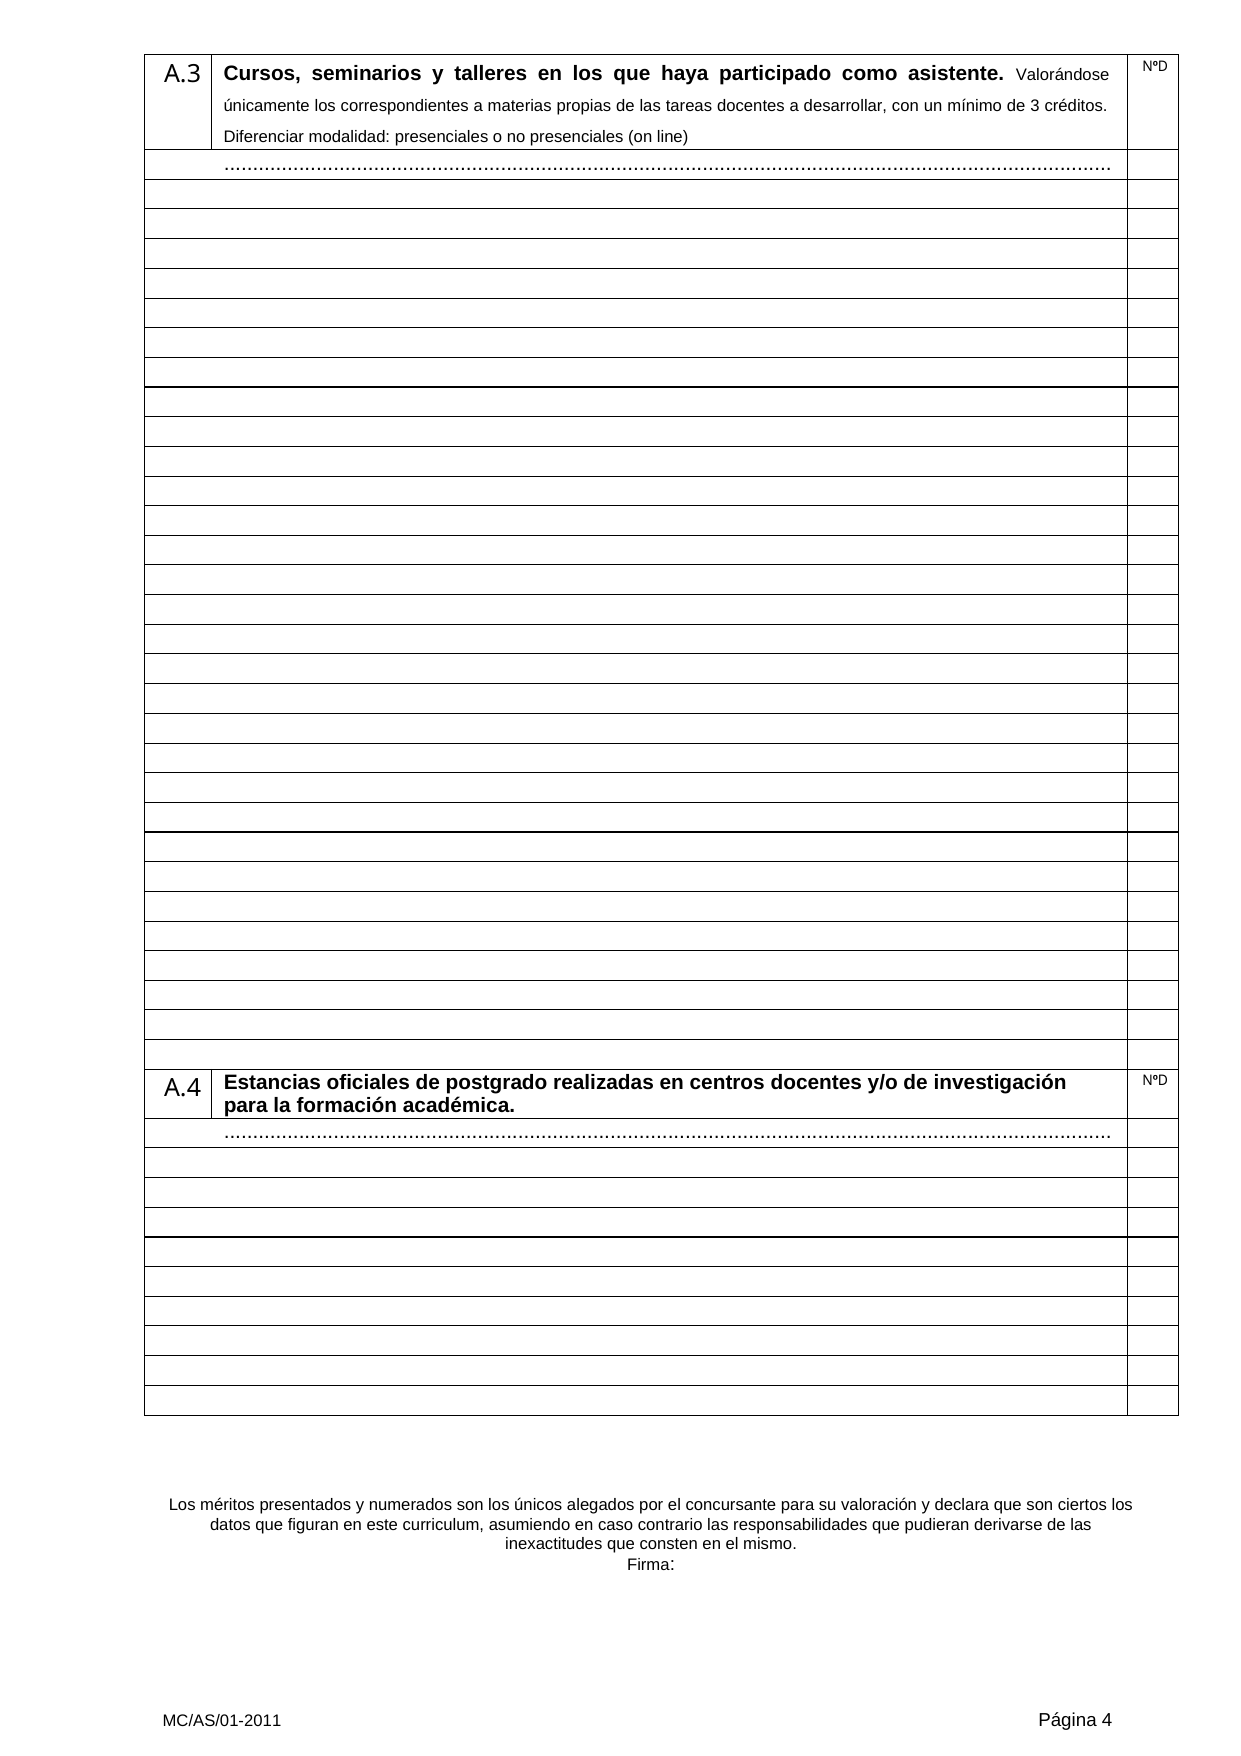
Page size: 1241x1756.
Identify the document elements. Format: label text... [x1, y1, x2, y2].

table_cell [1128, 1208, 1178, 1236]
table_cell [145, 1040, 1127, 1069]
table_cell [145, 1356, 1127, 1385]
table_cell [1128, 180, 1178, 208]
table_cell [145, 565, 1127, 594]
table_cell .......................................................................................................................................................... [145, 1119, 1127, 1147]
table_cell [145, 239, 1127, 268]
table_cell [1128, 1267, 1178, 1296]
table_cell [145, 714, 1127, 742]
table_cell [145, 684, 1127, 713]
table_cell [1128, 684, 1178, 713]
table_cell [1128, 892, 1178, 921]
table_header Cursos, seminarios y talleres en los que haya participado como asistente. Valorándose únicamente los correspondientes a materias propias de las tareas docentes a desarrollar, con un mínimo de 3 créditos. Diferenciar modalidad: presenciales o no presenciales (on line) [212, 55, 1127, 149]
table_header A.3 [145, 55, 211, 149]
table_cell [1128, 625, 1178, 653]
table_cell [1128, 1386, 1178, 1414]
table_cell [145, 1297, 1127, 1325]
table_cell [1128, 951, 1178, 979]
table_cell [1128, 417, 1178, 446]
table_cell [145, 477, 1127, 505]
table_cell [145, 1386, 1127, 1414]
table_cell [145, 892, 1127, 921]
table_cell [145, 388, 1127, 416]
table_cell [145, 180, 1127, 208]
table_cell [145, 1010, 1127, 1039]
table_cell [1128, 922, 1178, 950]
table_cell .......................................................................................................................................................... [145, 150, 1127, 179]
table_cell [145, 536, 1127, 564]
table_cell [1128, 299, 1178, 327]
table_cell [1128, 477, 1178, 505]
table_cell [1128, 239, 1178, 268]
table_cell [1128, 1040, 1178, 1069]
table_cell [1128, 773, 1178, 802]
table_cell [145, 1148, 1127, 1177]
table_cell [1128, 209, 1178, 238]
table_cell [1128, 358, 1178, 386]
table_cell [1128, 506, 1178, 534]
table_cell [1128, 150, 1178, 179]
table_cell [1128, 1238, 1178, 1266]
table_cell [145, 744, 1127, 772]
table_cell [145, 922, 1127, 950]
table_cell A.4 [145, 1070, 211, 1118]
table_cell [1128, 862, 1178, 891]
table_cell [145, 209, 1127, 238]
table_cell [145, 951, 1127, 979]
table_cell [145, 1238, 1127, 1266]
table_cell [145, 981, 1127, 1009]
table_cell [145, 773, 1127, 802]
table_cell [1128, 269, 1178, 297]
table_cell [145, 625, 1127, 653]
table_cell [145, 269, 1127, 297]
table_cell [145, 595, 1127, 624]
table_cell [1128, 447, 1178, 476]
table_cell [1128, 595, 1178, 624]
table_cell [145, 833, 1127, 861]
table_cell [1128, 1356, 1178, 1385]
table_cell [1128, 328, 1178, 357]
table_cell [1128, 536, 1178, 564]
table_cell [1128, 744, 1178, 772]
table_cell [145, 1326, 1127, 1355]
table_cell [145, 506, 1127, 534]
table_cell [1128, 1326, 1178, 1355]
table_cell [1128, 1119, 1178, 1147]
table_cell [1128, 1297, 1178, 1325]
table_cell [1128, 1010, 1178, 1039]
table_cell [145, 1178, 1127, 1207]
table_cell [1128, 1178, 1178, 1207]
table_cell [145, 417, 1127, 446]
table_cell [1128, 388, 1178, 416]
table_cell [145, 328, 1127, 357]
table_cell [1128, 565, 1178, 594]
table_cell [1128, 654, 1178, 683]
table_cell [145, 299, 1127, 327]
text Firma: [135, 1553, 1166, 1574]
table_cell [1128, 803, 1178, 831]
table_cell [145, 862, 1127, 891]
table_cell [145, 654, 1127, 683]
text Los méritos presentados y numerados son los únicos alegados por el concursante para su valoración y declara que son ciertos los datos que figuran en este curriculum, asumiendo en caso contrario las responsabilidades que pudieran derivarse de las inexactitudes que consten en el mismo. [168, 1495, 1134, 1553]
table_cell [1128, 833, 1178, 861]
table_cell [145, 1267, 1127, 1296]
table_cell [145, 1208, 1127, 1236]
table_cell [1128, 981, 1178, 1009]
table_header NºD [1128, 55, 1178, 149]
table_cell [1128, 1148, 1178, 1177]
table_cell [145, 803, 1127, 831]
table_cell Estancias oficiales de postgrado realizadas en centros docentes y/o de investigación para la formación académica. [212, 1070, 1127, 1118]
table_cell NºD [1128, 1070, 1178, 1118]
table_cell [145, 358, 1127, 386]
table_cell [145, 447, 1127, 476]
table_cell [1128, 714, 1178, 742]
